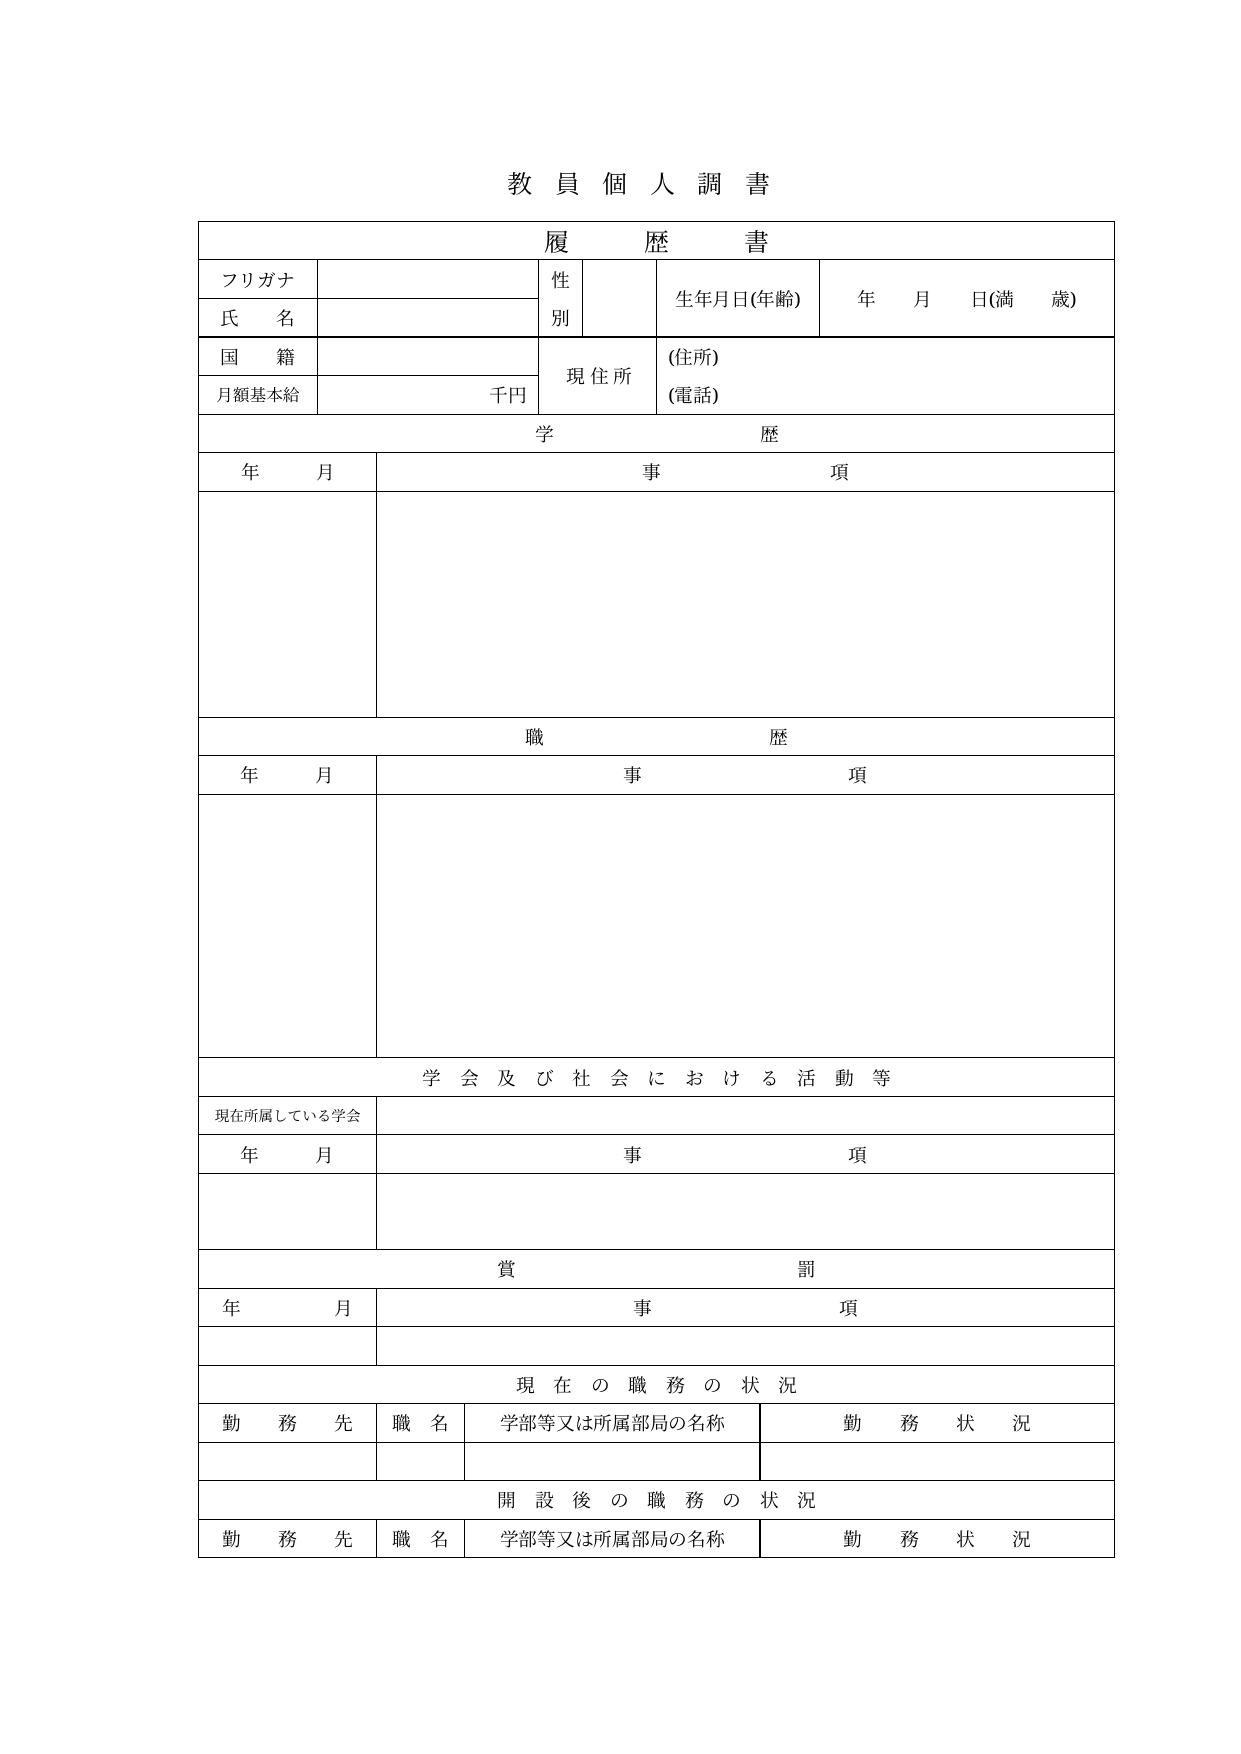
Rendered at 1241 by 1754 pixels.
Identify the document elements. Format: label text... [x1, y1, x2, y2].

table_cell 性別 [539, 260, 582, 336]
table_cell 職 名 [377, 1404, 464, 1442]
table_cell 勤 務 状 況 [761, 1404, 1114, 1442]
table_header 履歴書 [199, 222, 1114, 259]
table_cell 学部等又は所属部局の名称 [465, 1520, 759, 1557]
text 教員個人調書 [187, 164, 1090, 202]
table_cell 学部等又は所属部局の名称 [465, 1404, 759, 1442]
table_cell 現在所属している学会 [199, 1097, 376, 1134]
table_cell [761, 1443, 1114, 1480]
table_cell 生年月日(年齢) [657, 260, 819, 336]
table_cell 職 歴 [199, 718, 1114, 755]
table_cell [318, 338, 538, 375]
table_cell 事 項 [377, 1135, 1114, 1173]
table_cell 事 項 [377, 756, 1114, 794]
table_cell [465, 1443, 759, 1480]
table_cell 開 設 後 の 職 務 の 状 況 [199, 1481, 1114, 1519]
table_cell 年 月 [199, 453, 376, 491]
table_cell 学 歴 [199, 415, 1114, 452]
table_cell 現 住 所 [539, 338, 656, 413]
table_cell [318, 260, 538, 298]
table_cell 年 月 [199, 1289, 376, 1326]
table_cell 事 項 [377, 453, 1114, 491]
table_cell [377, 1174, 1114, 1249]
table_cell 事 項 [377, 1289, 1114, 1326]
table_cell [199, 795, 376, 1057]
table_cell 年 月 [199, 1135, 376, 1173]
table_cell 学 会 及 び 社 会 に お け る 活 動 等 [199, 1058, 1114, 1096]
table_cell 職 名 [377, 1520, 464, 1557]
table_cell 月額基本給 [199, 376, 317, 413]
table_cell 勤 務 先 [199, 1404, 376, 1442]
table_cell 氏 名 [199, 299, 317, 336]
table_cell 年 月 [199, 756, 376, 794]
table_cell 国 籍 [199, 338, 317, 375]
table_cell [318, 299, 538, 336]
table_cell 賞 罰 [199, 1250, 1114, 1287]
table_cell [377, 795, 1114, 1057]
table_cell 現 在 の 職 務 の 状 況 [199, 1366, 1114, 1403]
table_cell [199, 1327, 376, 1364]
table_cell (住所) (電話) [657, 338, 1114, 413]
table_cell [199, 1443, 376, 1480]
table_cell [377, 492, 1114, 717]
table_cell フリガナ [199, 260, 317, 298]
table_cell 勤 務 先 [199, 1520, 376, 1557]
table_cell [199, 1174, 376, 1249]
table_cell 年 月 日(満 歳) [820, 260, 1114, 336]
table_cell [199, 492, 376, 717]
table_cell [377, 1327, 1114, 1364]
table_cell [377, 1443, 464, 1480]
table_cell 千円 [318, 376, 538, 413]
table_cell [583, 260, 656, 336]
table_cell 勤 務 状 況 [761, 1520, 1114, 1557]
table_cell [377, 1097, 1114, 1134]
